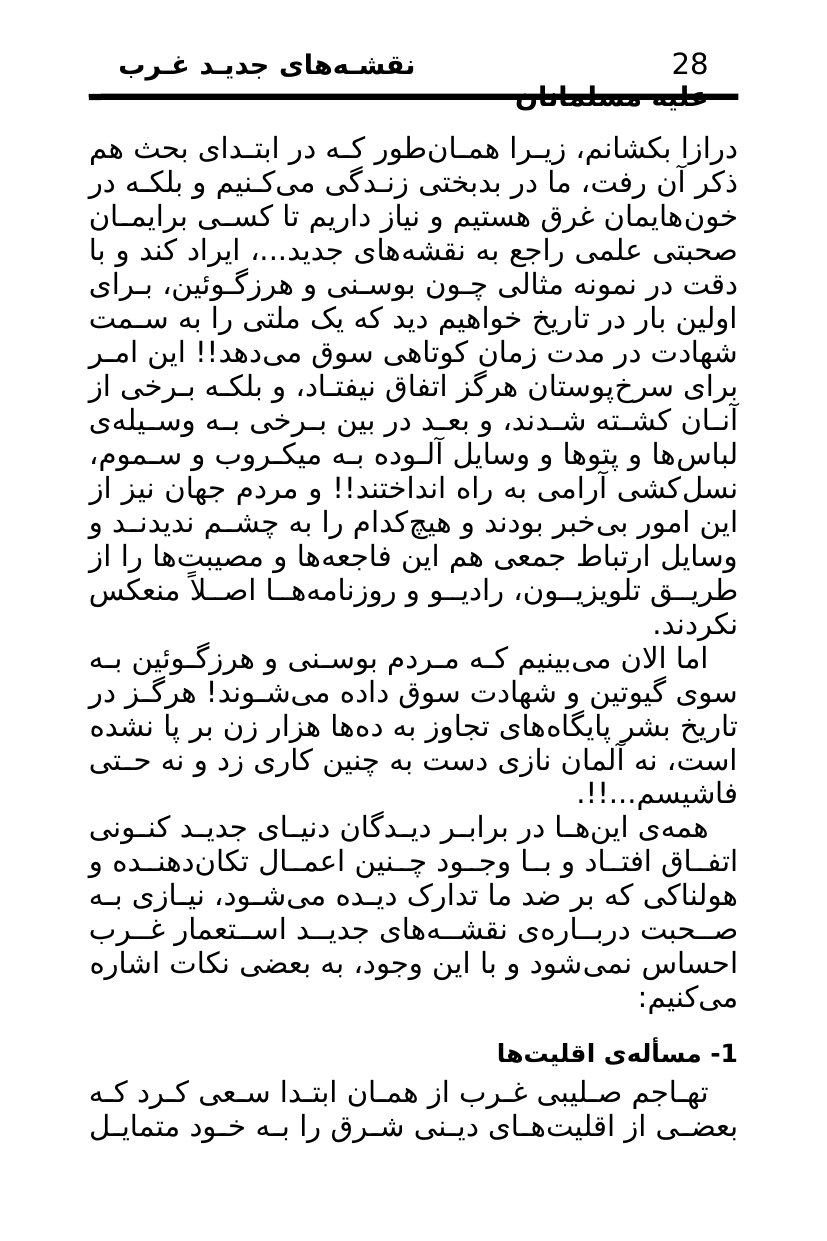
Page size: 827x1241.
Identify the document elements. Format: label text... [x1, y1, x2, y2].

text اما الان می‌بینیم که مردم بوسنی و هرزگوئین به سوی گیوتین و شهادت سوق داده می‌شوند! هرگز در تاریخ بشر پایگاه‌های تجاوز به ده‌ها هزار زن بر پا نشده است، نه آلمان نازی دست به چنین کاری زد و نه حتی فاشیسم...!!. [89, 641, 738, 811]
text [89, 132, 738, 641]
text همه‌ی این‌ها در برابر دیدگان دنیای جدید کنونی اتفاق افتاد و با وجود چنین اعمال تکان‌دهنده و هولناکی که بر ضد ما تدارک دیده می‌شود، نیازی به صحبت درباره‌ی نقشه‌های جدید استعمار غرب احساس نمی‌شود و با این وجود، به بعضی نکات اشاره می‌کنیم: [89, 811, 738, 1014]
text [89, 1075, 738, 1143]
text 1- مسأله‌ی اقلیت‌ها [89, 1039, 738, 1069]
